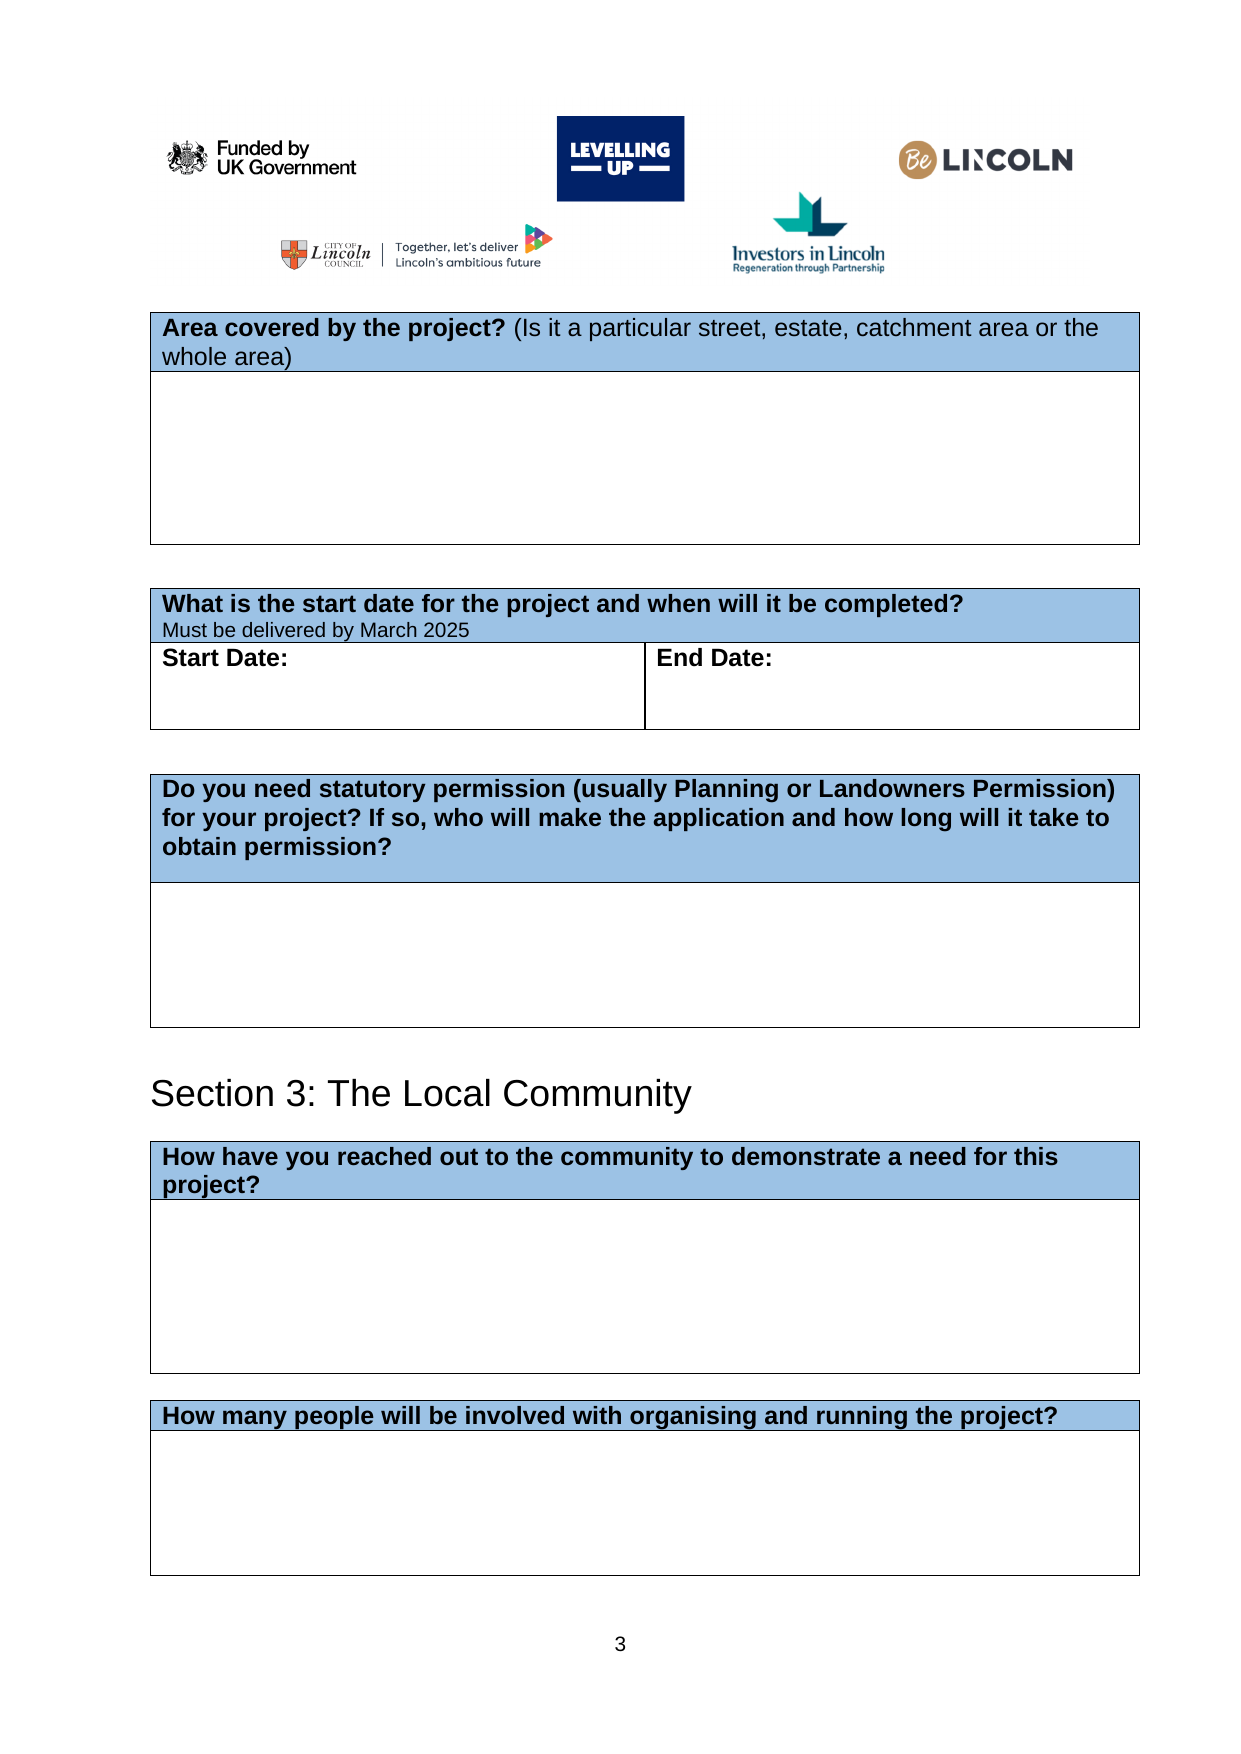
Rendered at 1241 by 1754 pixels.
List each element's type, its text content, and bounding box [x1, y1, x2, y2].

table_cell [151, 883, 1139, 1027]
table_cell Start Date: [151, 643, 644, 729]
table_cell [151, 1200, 1139, 1373]
text Section 3: The Local Community [150, 1071, 1090, 1114]
table_header How have you reached out to the community to demonstrate a need for this project? [151, 1142, 1139, 1199]
table_cell [151, 1431, 1139, 1575]
table_header Area covered by the project? (Is it a particular street, estate, catchment area or the whole area) [151, 313, 1139, 371]
table_header Do you need statutory permission (usually Planning or Landowners Permission) for your project? If so, who will make the application and how long will it take to obtain permission? [151, 775, 1139, 882]
table_header What is the start date for the project and when will it be completed? Must be delivered by March 2025 [151, 589, 1139, 642]
table_header How many people will be involved with organising and running the project? [151, 1401, 1139, 1430]
table_cell End Date: [646, 643, 1139, 729]
table_cell [151, 372, 1139, 544]
picture [150, 97, 1091, 286]
